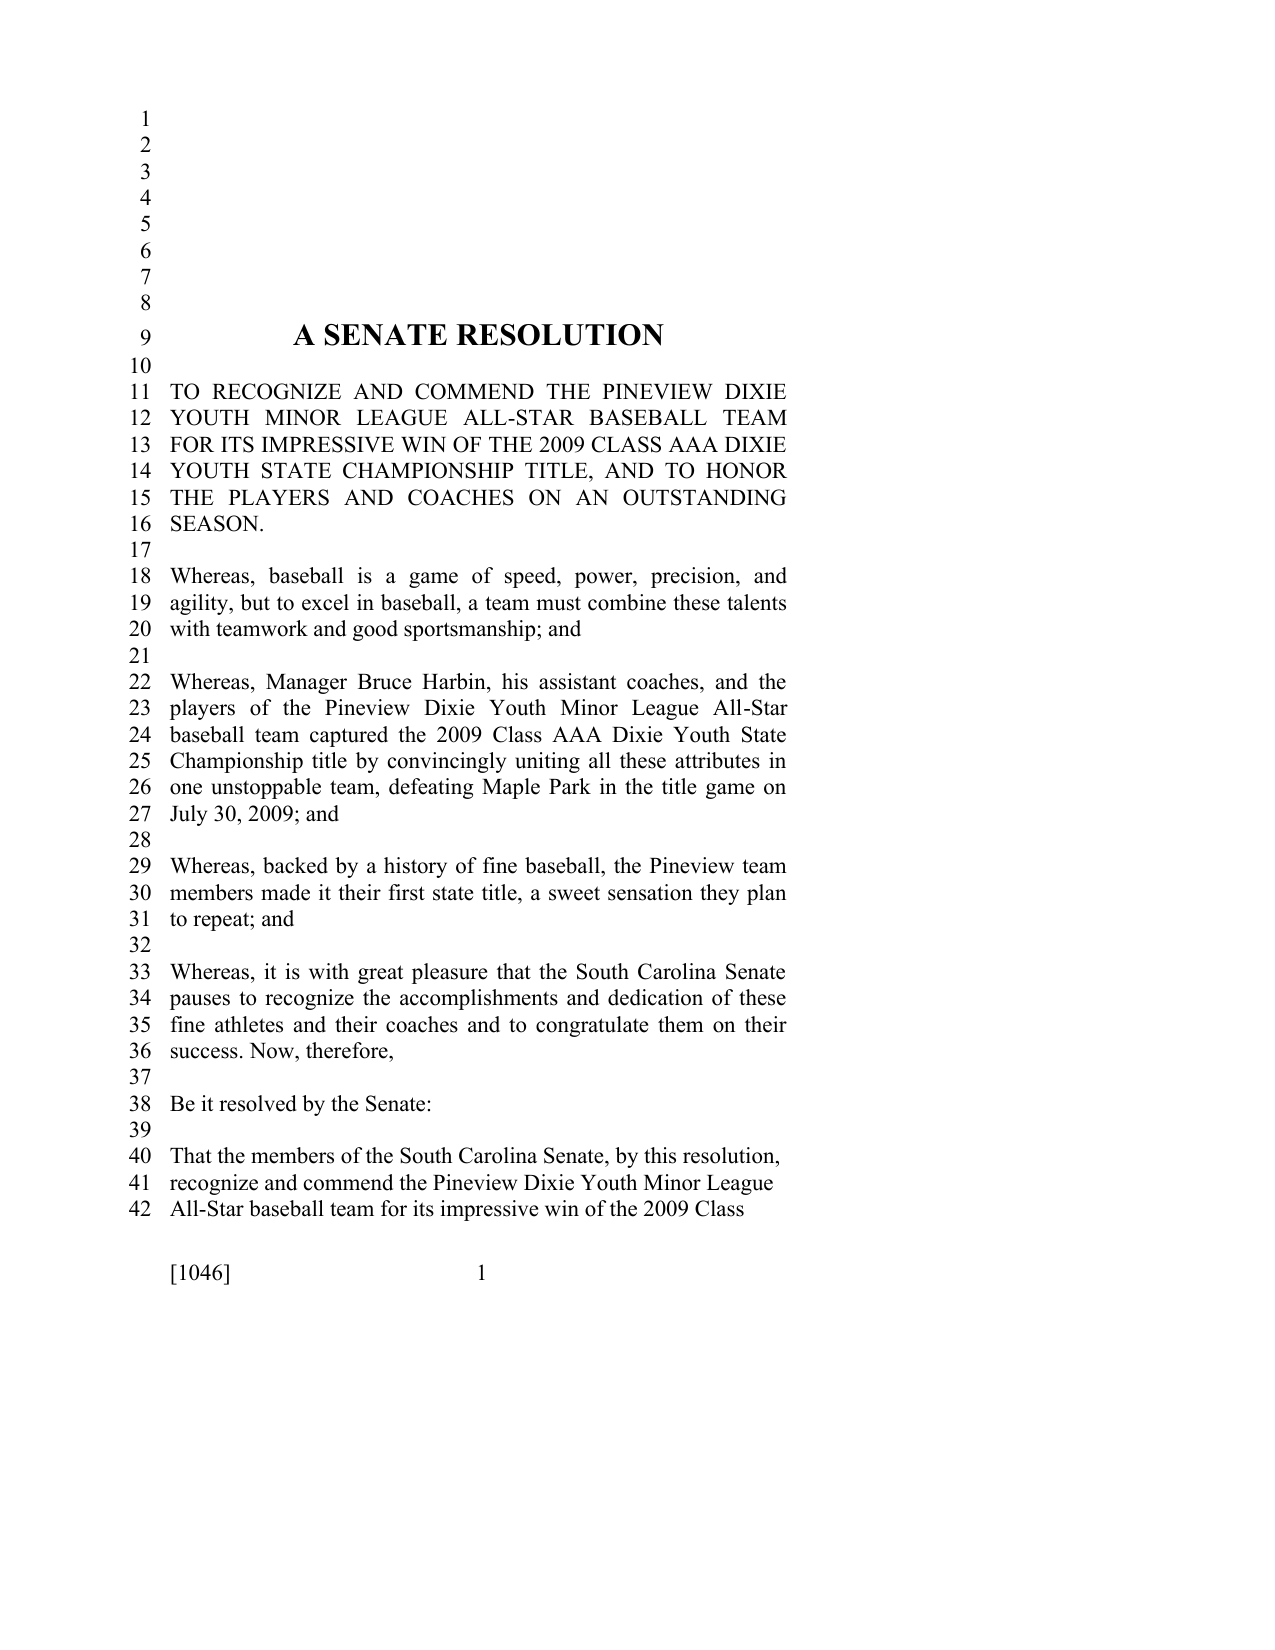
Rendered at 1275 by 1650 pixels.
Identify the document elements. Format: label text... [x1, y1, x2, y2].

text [169, 1142, 787, 1221]
text Be it resolved by the Senate: [169, 1090, 787, 1116]
text Whereas, backed by a history of fine baseball, the Pineview team members made it their first state title, a sweet sensation they plan to repeat; and [169, 852, 787, 932]
text Whereas, Manager Bruce Harbin, his assistant coaches, and the players of the Pineview Dixie Youth Minor League All-Star baseball team captured the 2009 Class AAA Dixie Youth State Championship title by convincingly uniting all these attributes in one unstoppable team, defeating Maple Park in the title game on July 30, 2009; and [169, 668, 787, 826]
text Whereas, baseball is a game of speed, power, precision, and agility, but to excel in baseball, a team must combine these talents with teamwork and good sportsmanship; and [169, 563, 787, 642]
text A SENATE RESOLUTION [169, 316, 787, 352]
text Whereas, it is with great pleasure that the South Carolina Senate pauses to recognize the accomplishments and dedication of these fine athletes and their coaches and to congratulate them on their success. Now, therefore, [169, 958, 787, 1063]
text TO RECOGNIZE AND COMMEND THE PINEVIEW DIXIE YOUTH MINOR LEAGUE ALL-STAR BASEBALL TEAM FOR ITS IMPRESSIVE WIN OF THE 2009 CLASS AAA DIXIE YOUTH STATE CHAMPIONSHIP TITLE, AND TO HONOR THE PLAYERS AND COACHES ON AN OUTSTANDING SEASON. [169, 378, 787, 536]
